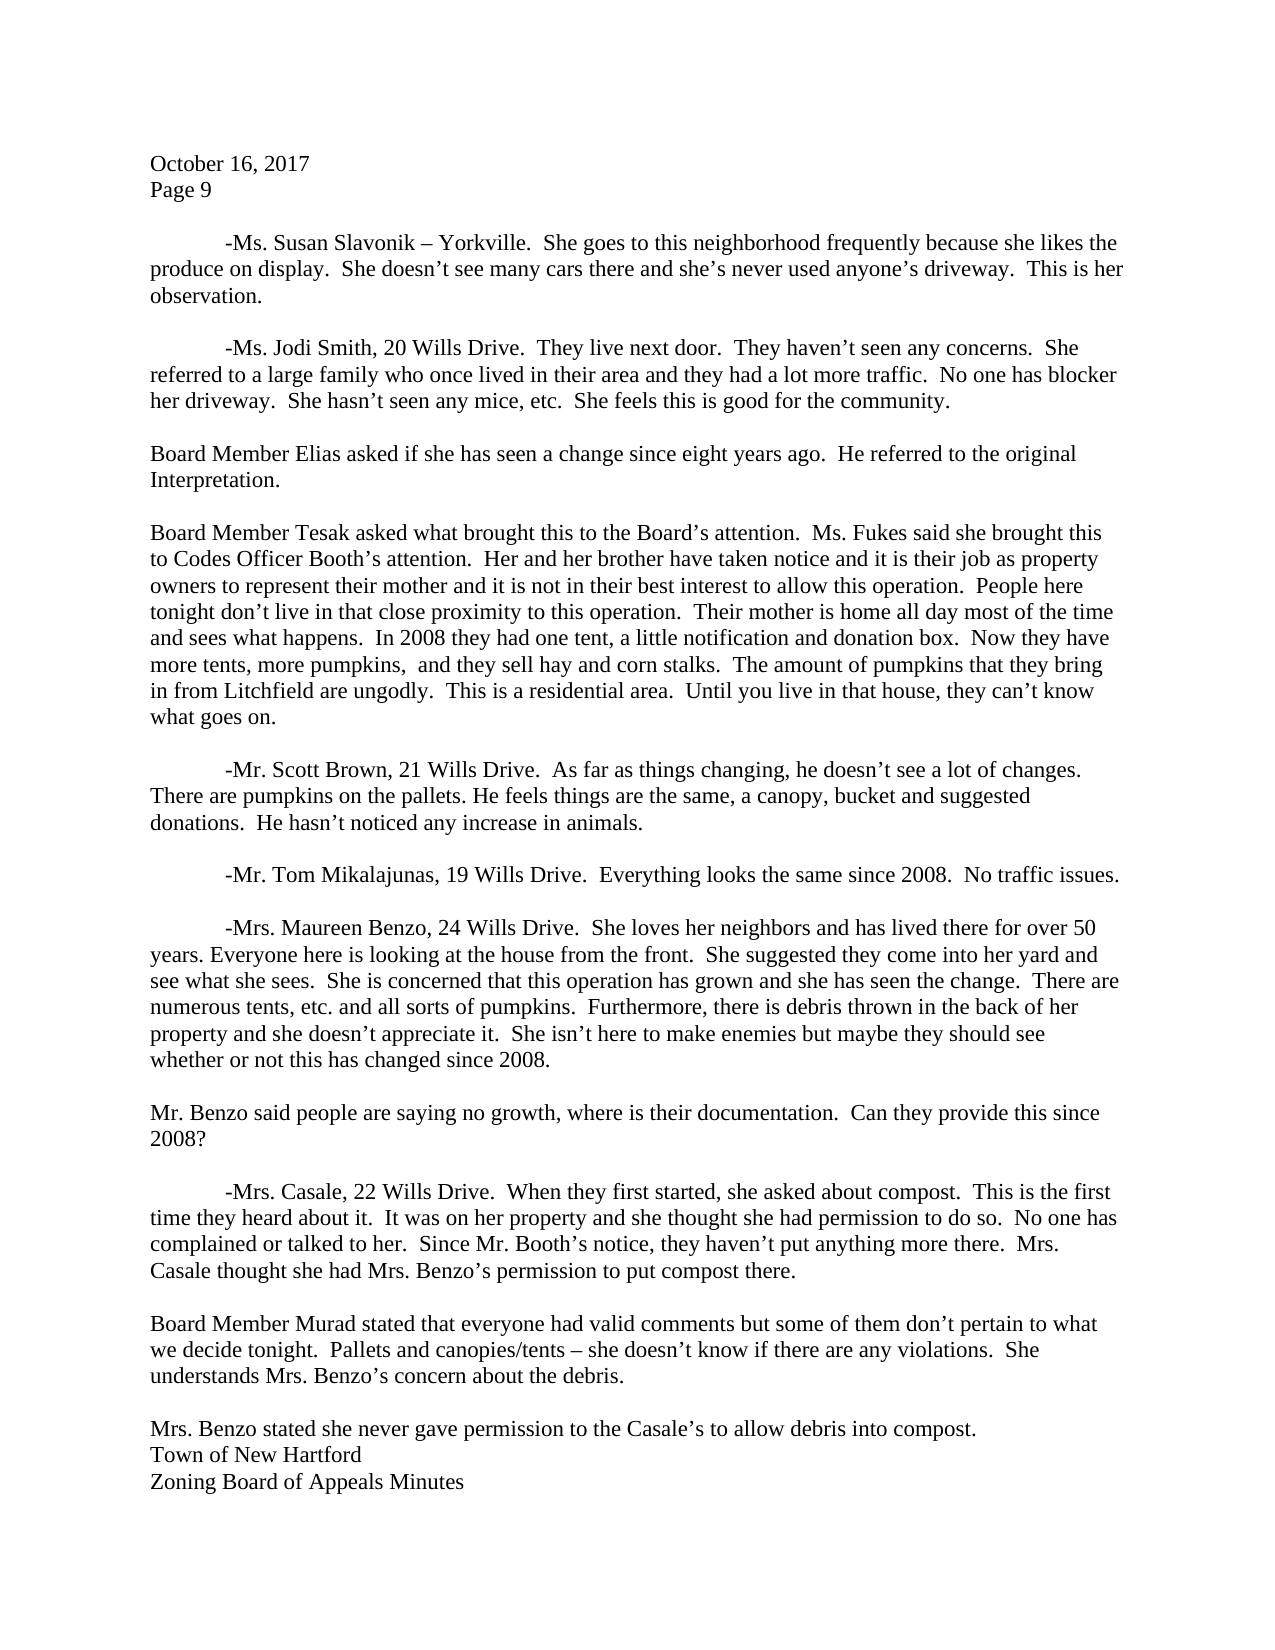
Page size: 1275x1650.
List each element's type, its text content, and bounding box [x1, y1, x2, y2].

text -Ms. Jodi Smith, 20 Wills Drive. They live next door. They haven’t seen any concerns. She referred to a large family who once lived in their area and they had a lot more traffic. No one has blocker her driveway. She hasn’t seen any mice, etc. She feels this is good for the community. [150, 334, 1125, 413]
text Town of New Hartford [150, 1441, 1125, 1468]
text -Mrs. Casale, 22 Wills Drive. When they first started, she asked about compost. This is the first time they heard about it. It was on her property and she thought she had permission to do so. No one has complained or talked to her. Since Mr. Booth’s notice, they haven’t put anything more there. Mrs. Casale thought she had Mrs. Benzo’s permission to put compost there. [150, 1178, 1125, 1283]
text -Mrs. Maureen Benzo, 24 Wills Drive. She loves her neighbors and has lived there for over 50 years. Everyone here is looking at the house from the front. She suggested they come into her yard and see what she sees. She is concerned that this operation has grown and she has seen the change. There are numerous tents, etc. and all sorts of pumpkins. Furthermore, there is debris thrown in the back of her property and she doesn’t appreciate it. She isn’t here to make enemies but maybe they should see whether or not this has changed since 2008. [150, 914, 1125, 1072]
text Mrs. Benzo stated she never gave permission to the Casale’s to allow debris into compost. [150, 1415, 1125, 1441]
text October 16, 2017 [150, 150, 1125, 176]
text -Mr. Tom Mikalajunas, 19 Wills Drive. Everything looks the same since 2008. No traffic issues. [150, 862, 1125, 888]
text -Ms. Susan Slavonik – Yorkville. She goes to this neighborhood frequently because she likes the produce on display. She doesn’t see many cars there and she’s never used anyone’s driveway. This is her observation. [150, 229, 1125, 308]
text Board Member Murad stated that everyone had valid comments but some of them don’t pertain to what we decide tonight. Pallets and canopies/tents – she doesn’t know if there are any violations. She understands Mrs. Benzo’s concern about the debris. [150, 1309, 1125, 1389]
text Board Member Elias asked if she has seen a change since eight years ago. He referred to the original Interpretation. [150, 440, 1125, 493]
text Zoning Board of Appeals Minutes [150, 1468, 1125, 1494]
text Board Member Tesak asked what brought this to the Board’s attention. Ms. Fukes said she brought this to Codes Officer Booth’s attention. Her and her brother have taken notice and it is their job as property owners to represent their mother and it is not in their best interest to allow this operation. People here tonight don’t live in that close proximity to this operation. Their mother is home all day most of the time and sees what happens. In 2008 they had one tent, a little notification and donation box. Now they have more tents, more pumpkins, and they sell hay and corn stalks. The amount of pumpkins that they bring in from Litchfield are ungodly. This is a residential area. Until you live in that house, they can’t know what goes on. [150, 519, 1125, 730]
text Page 9 [150, 176, 1125, 203]
text -Mr. Scott Brown, 21 Wills Drive. As far as things changing, he doesn’t see a lot of changes. There are pumpkins on the pallets. He feels things are the same, a canopy, bucket and suggested donations. He hasn’t noticed any increase in animals. [150, 756, 1125, 835]
text Mr. Benzo said people are saying no growth, where is their documentation. Can they provide this since 2008? [150, 1099, 1125, 1151]
